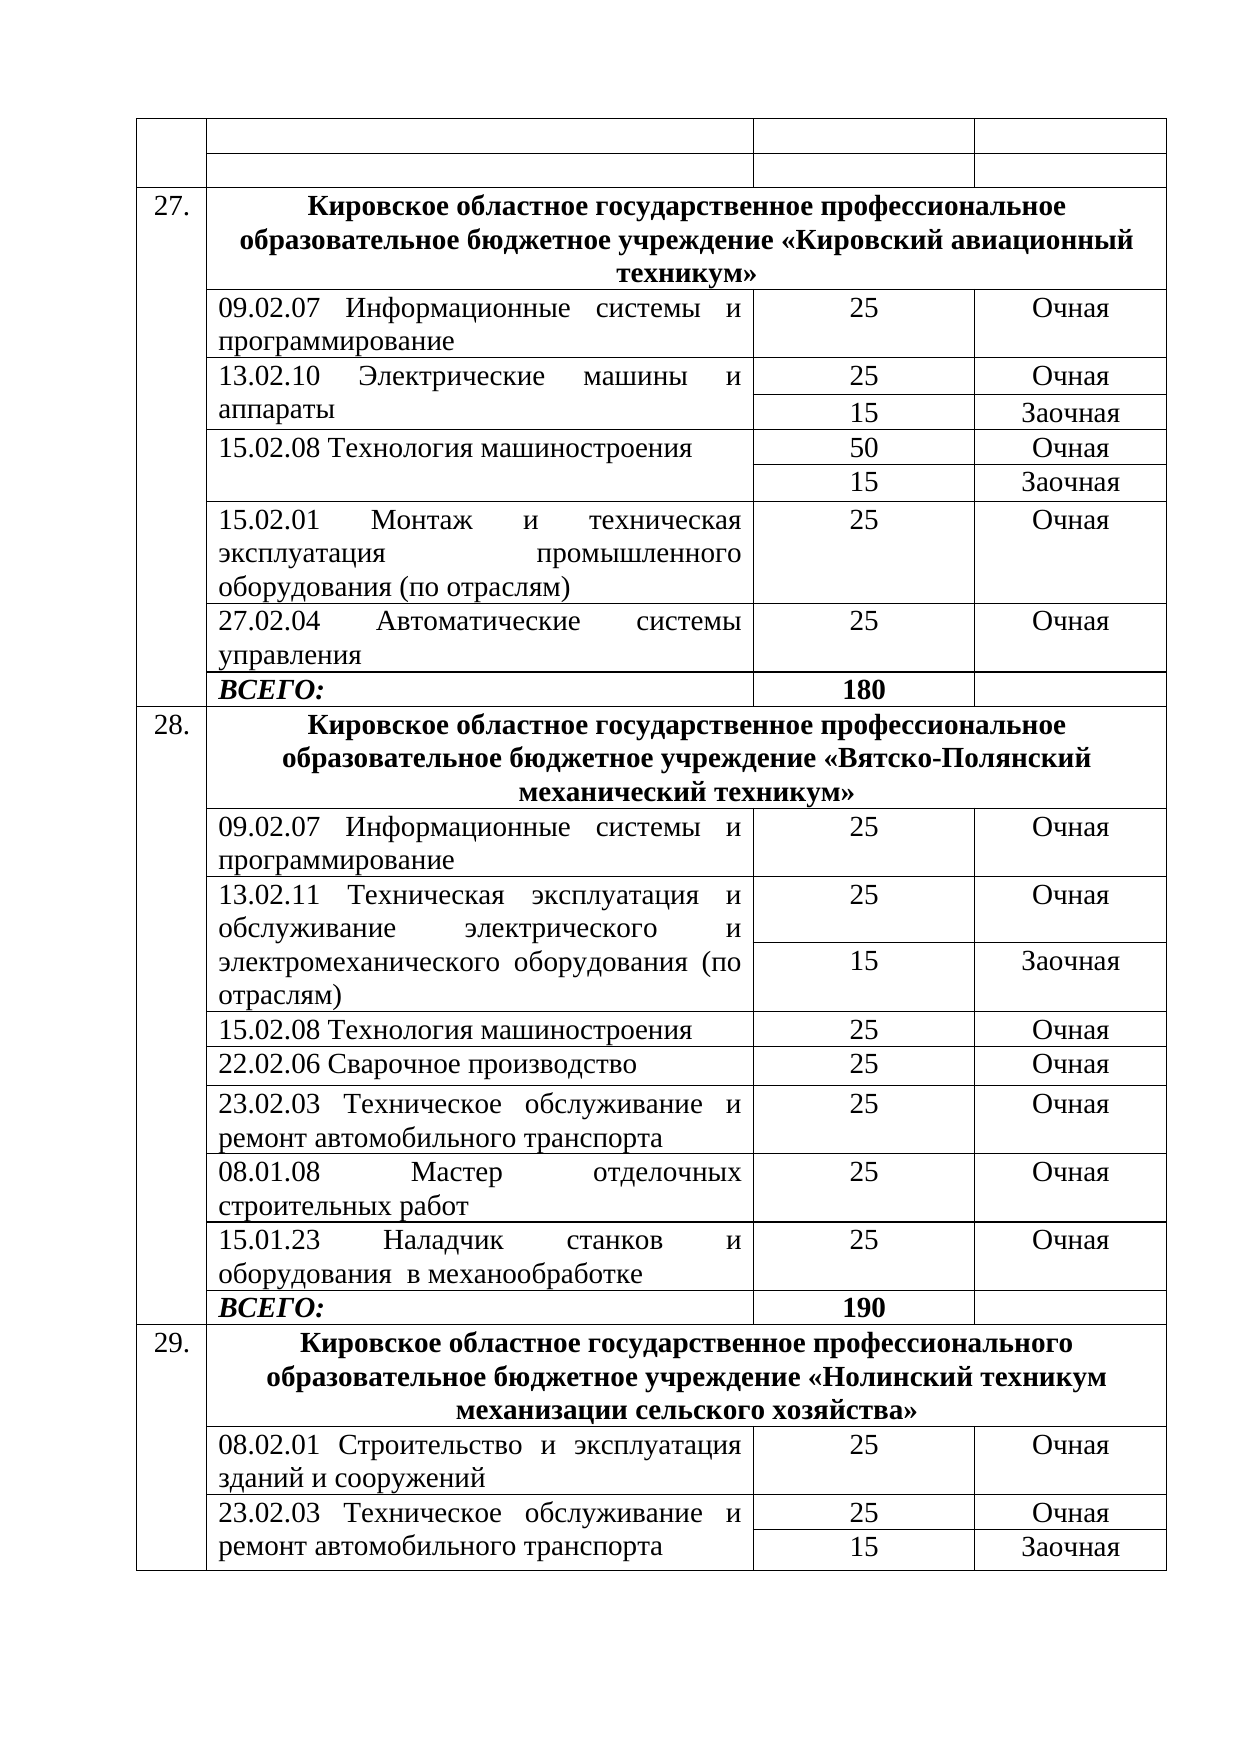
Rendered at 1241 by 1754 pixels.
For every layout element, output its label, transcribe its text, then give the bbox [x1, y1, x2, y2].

table_cell Очная [975, 1223, 1166, 1289]
table_cell 15.02.08 Технология машиностроения [207, 1012, 753, 1046]
table_cell 15.02.01 Монтаж и техническая эксплуатация промышленного оборудования (по отраслям) [207, 502, 753, 602]
table_cell 15 [754, 1530, 974, 1570]
table_cell [207, 154, 753, 187]
table_cell 25 [754, 358, 974, 394]
table_cell Заочная [975, 943, 1166, 1011]
table_cell [975, 119, 1166, 153]
table_cell Очная [975, 877, 1166, 942]
table_cell 09.02.07 Информационные системы и программирование [207, 809, 753, 876]
table_cell 25 [754, 604, 974, 671]
table_cell 08.02.01 Строительство и эксплуатация зданий и сооружений [207, 1427, 753, 1494]
table_cell Заочная [975, 395, 1166, 429]
table_cell Заочная [975, 1530, 1166, 1570]
table_cell Очная [975, 1427, 1166, 1494]
table_cell 25 [754, 1086, 974, 1153]
table_cell Очная [975, 1012, 1166, 1046]
table_cell Очная [975, 1086, 1166, 1153]
table_cell 25 [754, 877, 974, 942]
table_cell ВСЕГО: [207, 673, 753, 706]
table_cell 25 [754, 1012, 974, 1046]
table_cell 15.02.08 Технология машиностроения [207, 430, 753, 501]
table_cell 190 [754, 1291, 974, 1324]
table_cell 180 [754, 673, 974, 706]
table_cell [207, 119, 753, 153]
table_cell 25 [754, 502, 974, 602]
table_cell [975, 673, 1166, 706]
table_cell 15 [754, 465, 974, 501]
table_cell 25 [754, 1223, 974, 1289]
table_cell [754, 119, 974, 153]
table_cell 23.02.03 Техническое обслуживание и ремонт автомобильного транспорта [207, 1495, 753, 1570]
table_cell 09.02.07 Информационные системы и программирование [207, 290, 753, 357]
table_cell Очная [975, 604, 1166, 671]
table_cell Очная [975, 809, 1166, 876]
table_cell 25 [754, 1154, 974, 1221]
table_cell 25 [754, 1427, 974, 1494]
table_cell [975, 154, 1166, 187]
table_cell Очная [975, 1154, 1166, 1221]
table_cell Очная [975, 1495, 1166, 1528]
table_cell Кировское областное государственное профессиональное образовательное бюджетное учреждение «Кировский авиационный техникум» [207, 188, 1166, 289]
table_cell [754, 154, 974, 187]
table_cell 25 [754, 1495, 974, 1528]
table_cell Кировское областное государственное профессиональное образовательное бюджетное учреждение «Вятско-Полянский механический техникум» [207, 707, 1166, 808]
table_cell 25 [754, 290, 974, 357]
table_cell Очная [975, 430, 1166, 463]
table_cell 15 [754, 395, 974, 429]
table_cell 23.02.03 Техническое обслуживание и ремонт автомобильного транспорта [207, 1086, 753, 1153]
table_cell 13.02.11 Техническая эксплуатация и обслуживание электрического и электромеханического оборудования (по отраслям) [207, 877, 753, 1011]
table_cell 27. [137, 188, 206, 706]
table_cell 27.02.04 Автоматические системы управления [207, 604, 753, 671]
table_cell Очная [975, 358, 1166, 394]
table_cell 22.02.06 Сварочное производство [207, 1047, 753, 1085]
table_cell 15 [754, 943, 974, 1011]
table_cell 28. [137, 707, 206, 1324]
table_cell 29. [137, 1325, 206, 1570]
table_cell 08.01.08 Мастер отделочных строительных работ [207, 1154, 753, 1221]
table_cell 50 [754, 430, 974, 463]
table_cell Очная [975, 1047, 1166, 1085]
table_cell 25 [754, 1047, 974, 1085]
table_cell 25 [754, 809, 974, 876]
table_cell Заочная [975, 465, 1166, 501]
table_cell Очная [975, 502, 1166, 602]
table_cell 15.01.23 Наладчик станков и оборудования в механообработке [207, 1223, 753, 1289]
table_cell [975, 1291, 1166, 1324]
table_cell Очная [975, 290, 1166, 357]
table_cell 13.02.10 Электрические машины и аппараты [207, 358, 753, 429]
table_cell Кировское областное государственное профессионального образовательное бюджетное учреждение «Нолинский техникум механизации сельского хозяйства» [207, 1325, 1166, 1426]
table_cell ВСЕГО: [207, 1291, 753, 1324]
